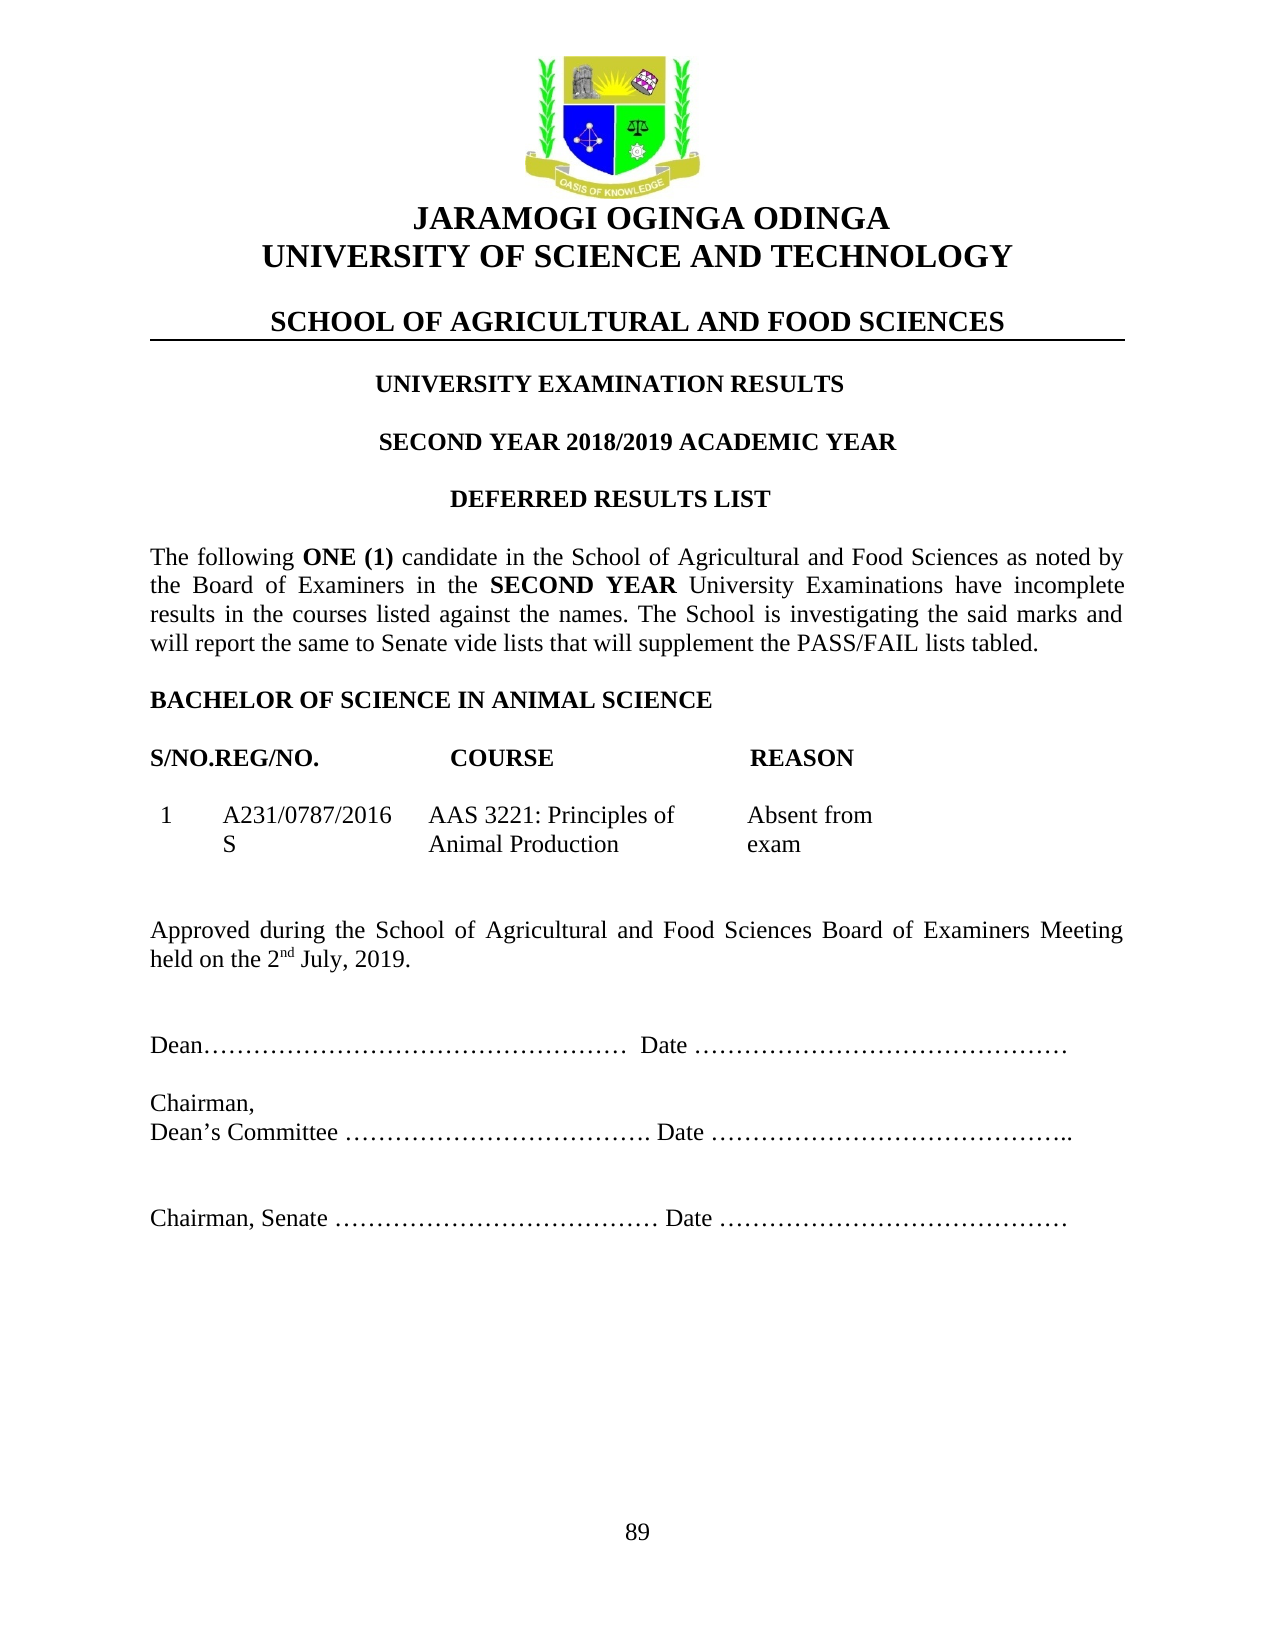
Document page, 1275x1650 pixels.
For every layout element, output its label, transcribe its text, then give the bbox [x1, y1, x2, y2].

text UNIVERSITY EXAMINATION RESULTS [300, 369, 1125, 398]
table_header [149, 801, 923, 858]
text Chairman, Senate ………………………………… Date …………………………………… [150, 1203, 1125, 1232]
text Dean…………………………………………… Date ……………………………………… [150, 1031, 1125, 1059]
text BACHELOR OF SCIENCE IN ANIMAL SCIENCE [150, 686, 1125, 714]
subtitle UNIVERSITY OF SCIENCE AND TECHNOLOGY [150, 237, 1125, 275]
text DEFERRED RESULTS LIST [450, 484, 1125, 513]
text S/NO.REG/NO. COURSE REASON [150, 743, 1125, 772]
picture [525, 56, 707, 199]
text Chairman, [150, 1088, 1125, 1117]
text Dean’s Committee ………………………………. Date …………………………………….. [150, 1117, 1125, 1146]
text The following ONE (1) candidate in the School of Agricultural and Food Sciences as noted by the Board of Examiners in the SECOND YEAR University Examinations have incomplete results in the courses listed against the names. The School is investigating the said marks and will report the same to Senate vide lists that will supplement the PASS/FAIL lists tabled. [150, 542, 1125, 657]
text SECOND YEAR 2018/2019 ACADEMIC YEAR [150, 427, 1125, 456]
text SCHOOL OF AGRICULTURAL AND FOOD SCIENCES [150, 304, 1125, 339]
subtitle JARAMOGI OGINGA ODINGA [150, 198, 1125, 237]
text Approved during the School of Agricultural and Food Sciences Board of Examiners Meeting held on the 2nd July, 2019. [150, 916, 1125, 973]
